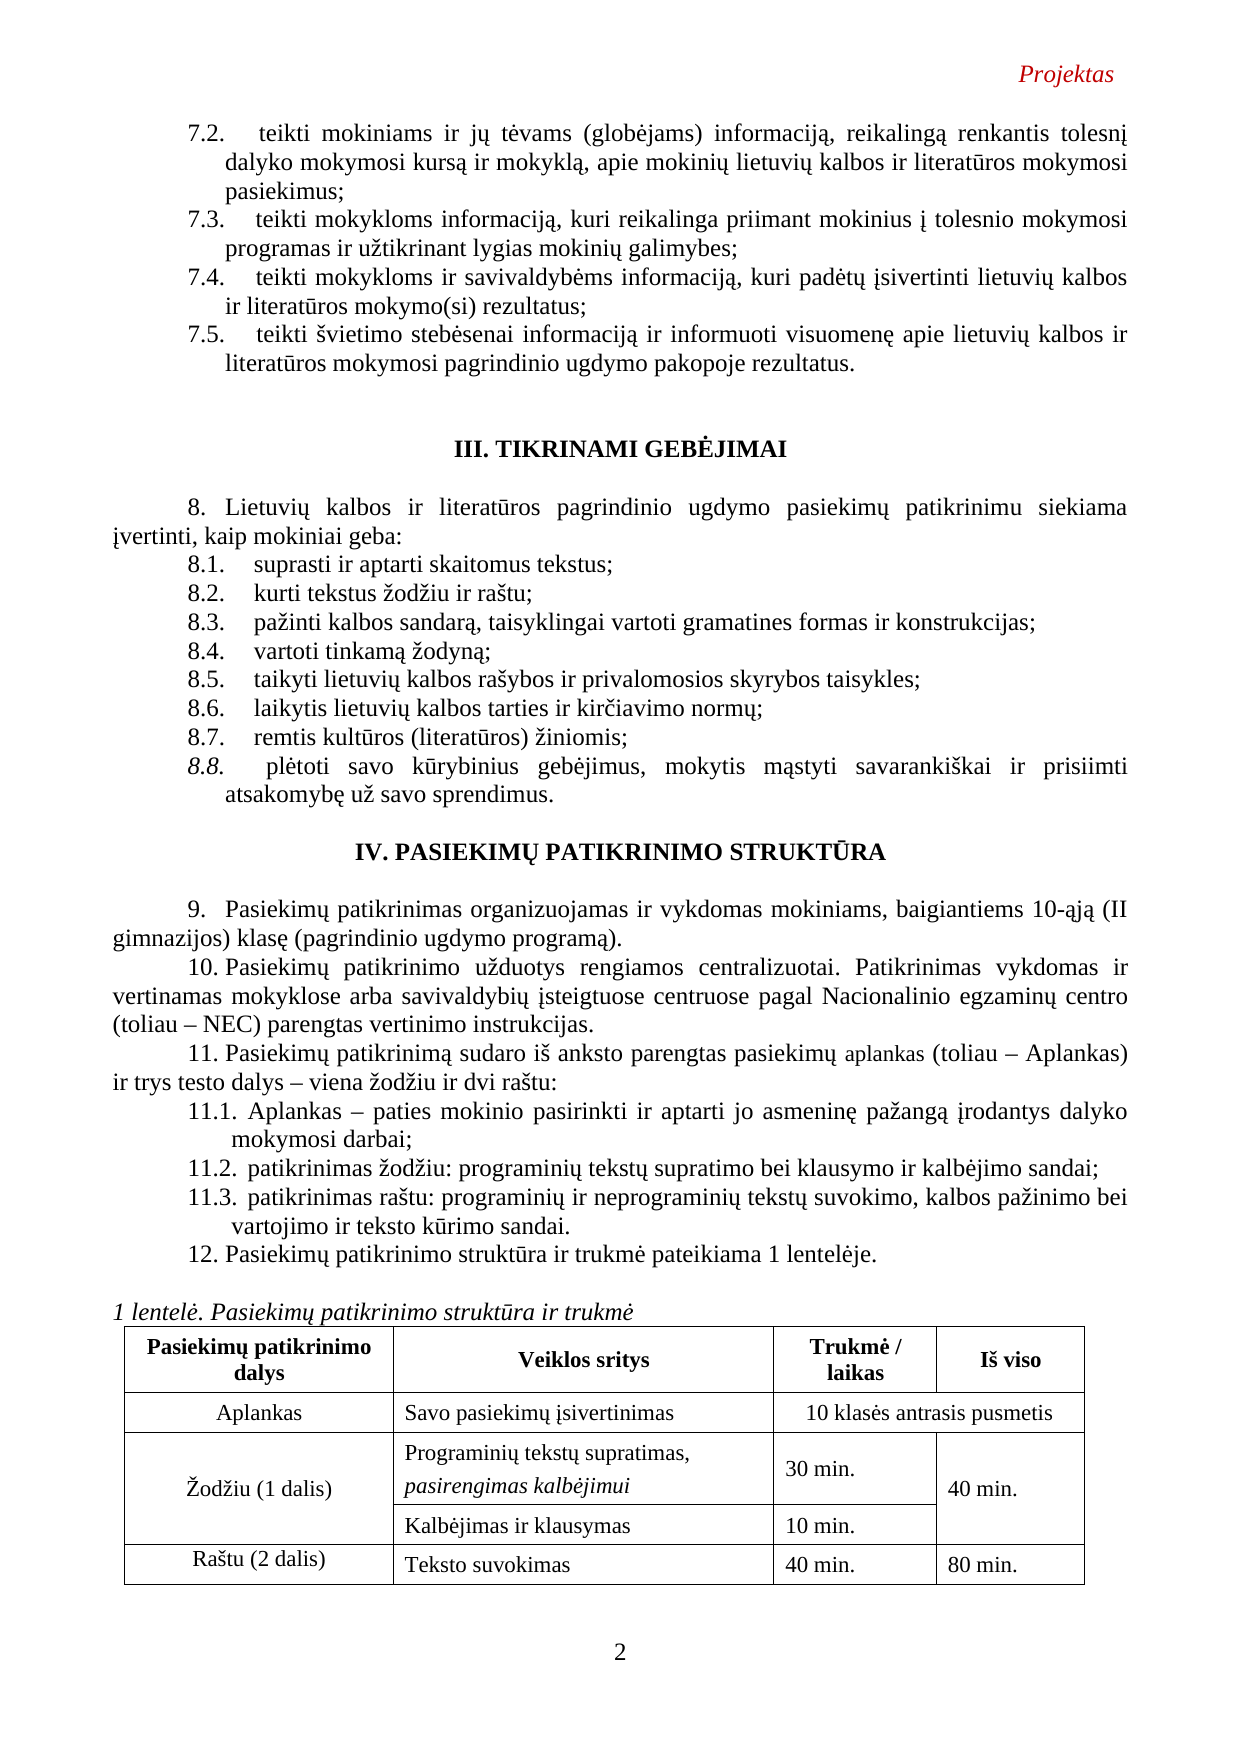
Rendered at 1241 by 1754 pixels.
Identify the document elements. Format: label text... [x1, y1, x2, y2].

table_cell 40 min. [774, 1545, 936, 1584]
list laikytis lietuvių kalbos tarties ir kirčiavimo normų; [187, 693, 1128, 722]
table_cell Programinių tekstų supratimas, pasirengimas kalbėjimui [394, 1433, 773, 1504]
table_header Trukmė / laikas [774, 1327, 936, 1392]
text IV. PASIEKIMŲ PATIKRINIMO STRUKTŪRA [112, 837, 1128, 866]
table_header Veiklos sritys [394, 1327, 773, 1392]
table_cell 40 min. [937, 1433, 1084, 1544]
list teikti švietimo stebėsenai informaciją ir informuoti visuomenę apie lietuvių kalbos ir literatūros mokymosi pagrindinio ugdymo pakopoje rezultatus. [187, 319, 1128, 377]
table_cell Teksto suvokimas [394, 1545, 773, 1584]
list pažinti kalbos sandarą, taisyklingai vartoti gramatines formas ir konstrukcijas; [187, 607, 1128, 636]
list patikrinimas žodžiu: programinių tekstų supratimo bei klausymo ir kalbėjimo sandai; [187, 1153, 1128, 1182]
table_cell 10 klasės antrasis pusmetis [774, 1393, 1084, 1432]
list taikyti lietuvių kalbos rašybos ir privalomosios skyrybos taisykles; [187, 664, 1128, 693]
list Aplankas – paties mokinio pasirinkti ir aptarti jo asmeninę pažangą įrodantys dalyko mokymosi darbai; [187, 1096, 1128, 1153]
table_cell 80 min. [937, 1545, 1084, 1584]
table_cell Kalbėjimas ir klausymas [394, 1505, 773, 1544]
list Pasiekimų patikrinimą sudaro iš anksto parengtas pasiekimų aplankas (toliau – Aplankas) ir trys testo dalys – viena žodžiu ir dvi raštu: [112, 1038, 1128, 1096]
text III. TIKRINAMI GEBĖJIMAI [112, 434, 1128, 463]
list kurti tekstus žodžiu ir raštu; [187, 578, 1128, 607]
list teikti mokykloms ir savivaldybėms informaciją, kuri padėtų įsivertinti lietuvių kalbos ir literatūros mokymo(si) rezultatus; [187, 262, 1128, 319]
list plėtoti savo kūrybinius gebėjimus, mokytis mąstyti savarankiškai ir prisiimti atsakomybę už savo sprendimus. [187, 751, 1128, 808]
table_cell 10 min. [774, 1505, 936, 1544]
list teikti mokiniams ir jų tėvams (globėjams) informaciją, reikalingą renkantis tolesnį dalyko mokymosi kursą ir mokyklą, apie mokinių lietuvių kalbos ir literatūros mokymosi pasiekimus; [187, 118, 1128, 204]
text 1 lentelė. Pasiekimų patikrinimo struktūra ir trukmė [112, 1297, 1128, 1326]
list Pasiekimų patikrinimo struktūra ir trukmė pateikiama 1 lentelėje. [112, 1239, 1128, 1268]
list Pasiekimų patikrinimo užduotys rengiamos centralizuotai. Patikrinimas vykdomas ir vertinamas mokyklose arba savivaldybių įsteigtuose centruose pagal Nacionalinio egzaminų centro (toliau – NEC) parengtas vertinimo instrukcijas. [112, 952, 1128, 1038]
table_cell Aplankas [125, 1393, 393, 1432]
list patikrinimas raštu: programinių ir neprograminių tekstų suvokimo, kalbos pažinimo bei vartojimo ir teksto kūrimo sandai. [187, 1182, 1128, 1239]
list teikti mokykloms informaciją, kuri reikalinga priimant mokinius į tolesnio mokymosi programas ir užtikrinant lygias mokinių galimybes; [187, 204, 1128, 262]
table_cell Raštu (2 dalis) [125, 1545, 393, 1584]
table_cell 30 min. [774, 1433, 936, 1504]
list remtis kultūros (literatūros) žiniomis; [187, 722, 1128, 751]
list vartoti tinkamą žodyną; [187, 636, 1128, 664]
table_cell Žodžiu (1 dalis) [125, 1433, 393, 1544]
list Pasiekimų patikrinimas organizuojamas ir vykdomas mokiniams, baigiantiems 10-ąją (II gimnazijos) klasę (pagrindinio ugdymo programą). [112, 894, 1128, 952]
list Lietuvių kalbos ir literatūros pagrindinio ugdymo pasiekimų patikrinimu siekiama įvertinti, kaip mokiniai geba: [112, 492, 1128, 549]
list suprasti ir aptarti skaitomus tekstus; [187, 549, 1128, 578]
table_cell Savo pasiekimų įsivertinimas [394, 1393, 773, 1432]
table_header Pasiekimų patikrinimo dalys [125, 1327, 393, 1392]
table_header Iš viso [937, 1327, 1084, 1392]
